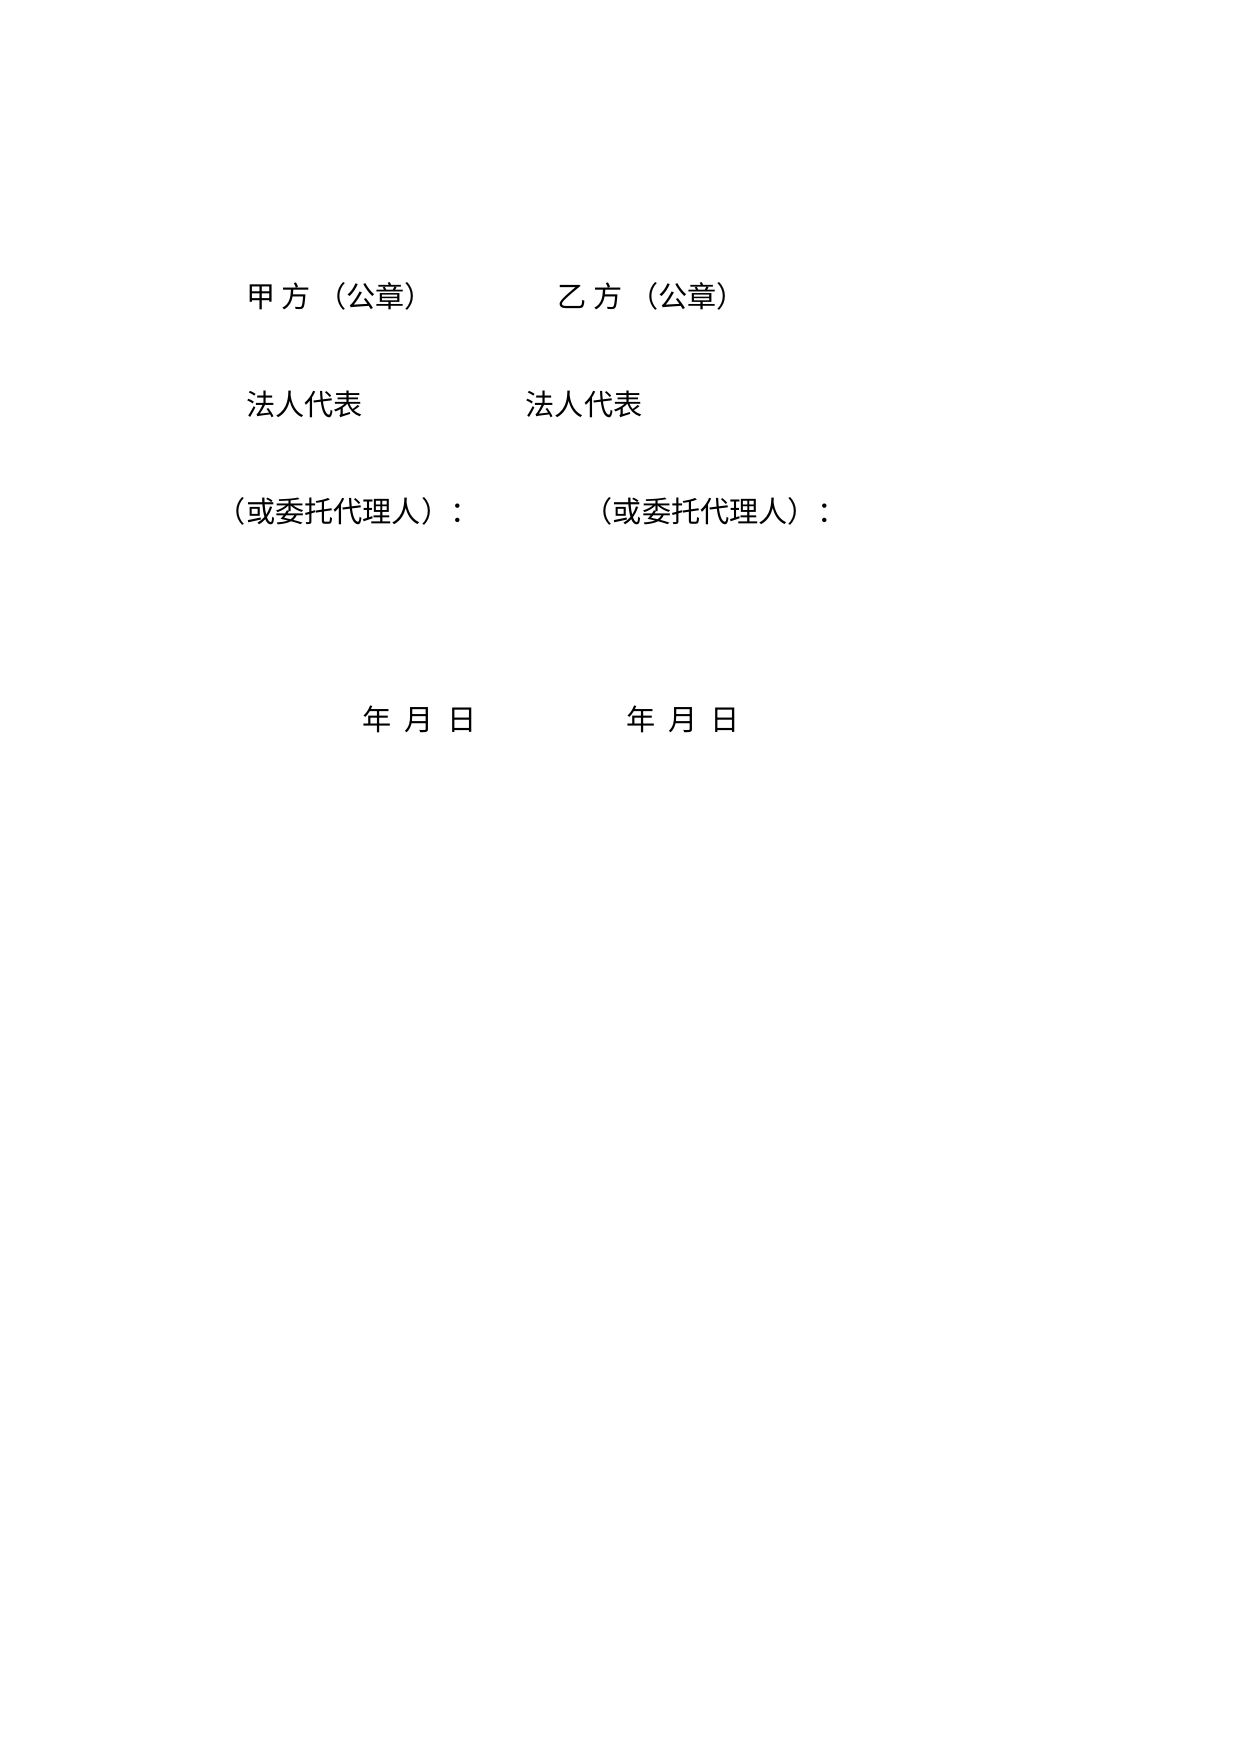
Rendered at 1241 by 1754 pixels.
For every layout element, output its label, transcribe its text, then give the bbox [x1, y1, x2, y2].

text （或委托代理人）： （或委托代理人）： [187, 477, 1053, 542]
text 年 月 日 年 月 日 [187, 685, 1053, 750]
text 法人代表 法人代表 [187, 370, 1053, 435]
text 甲 方 （公章） 乙 方 （公章） [187, 263, 1053, 328]
